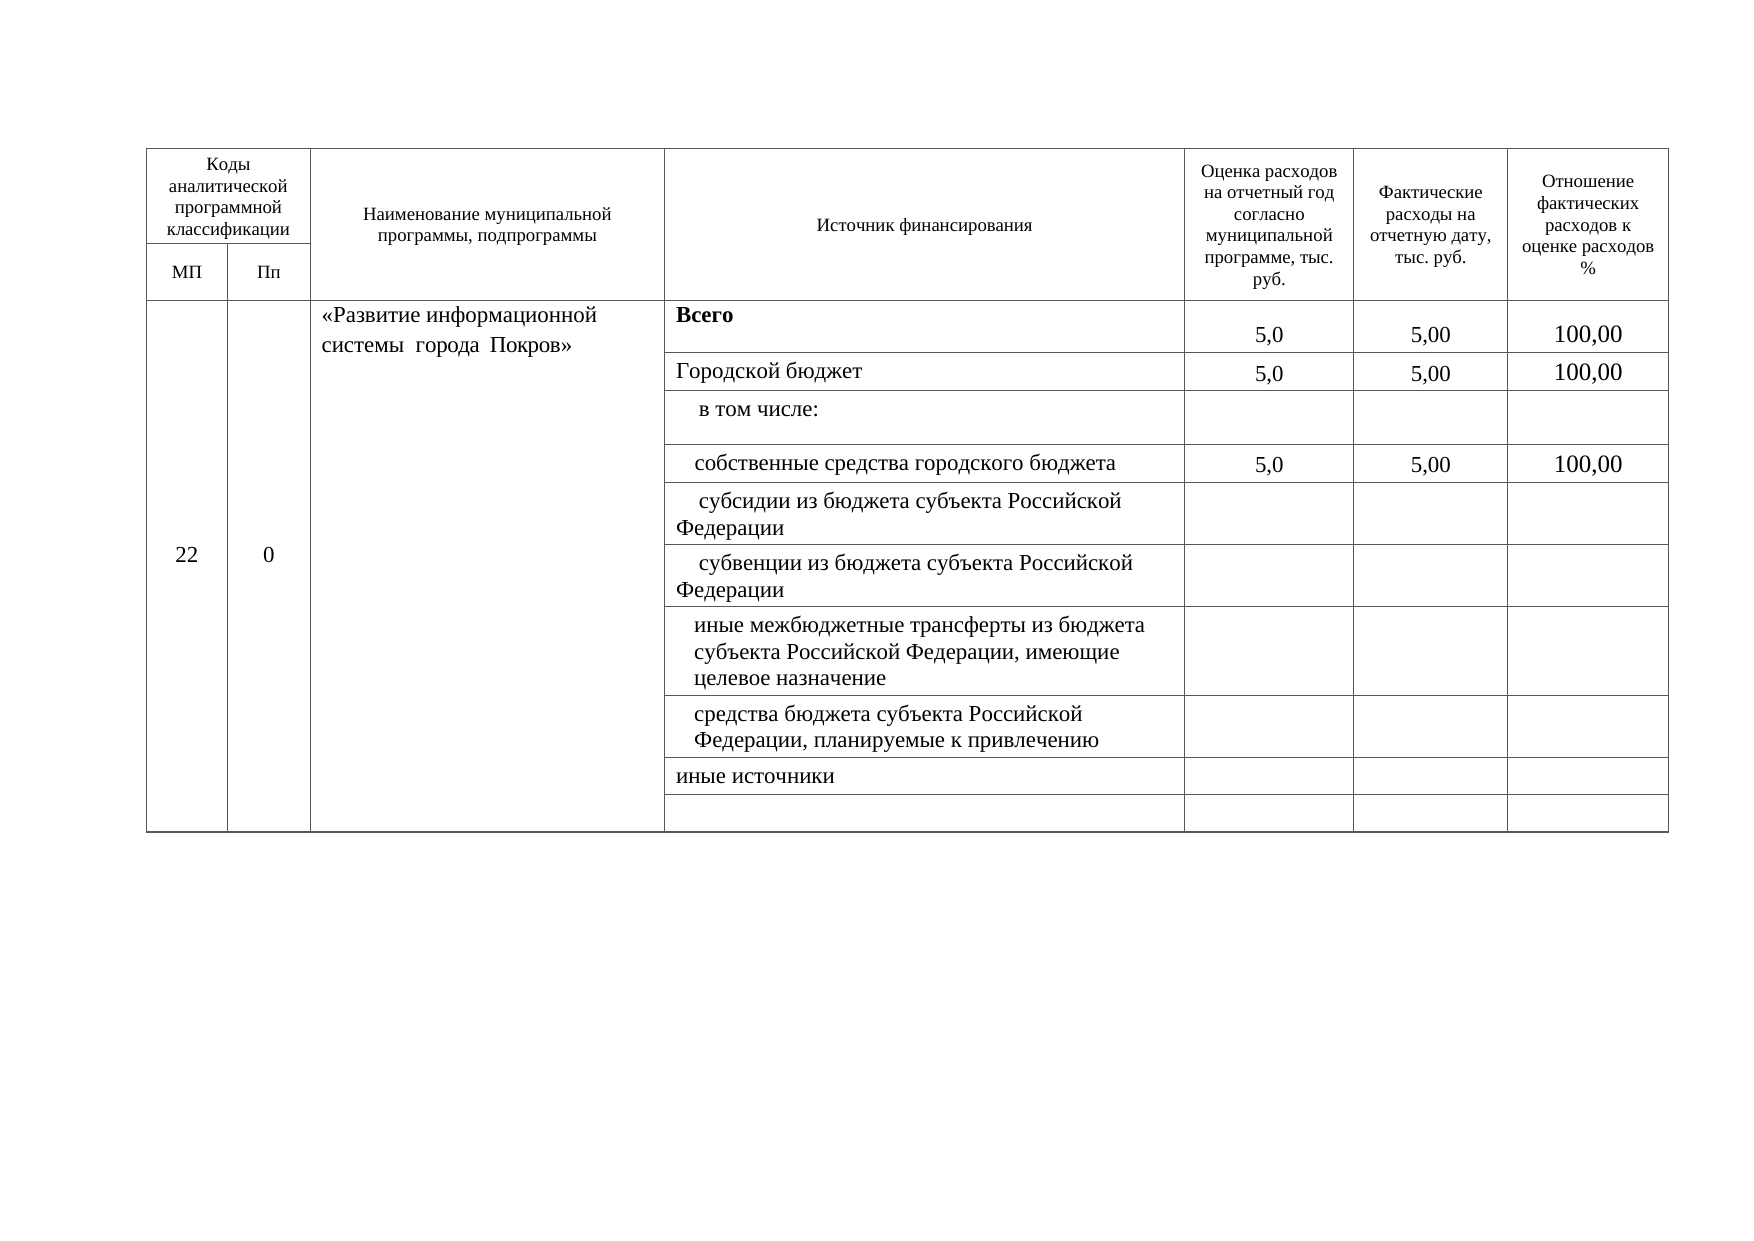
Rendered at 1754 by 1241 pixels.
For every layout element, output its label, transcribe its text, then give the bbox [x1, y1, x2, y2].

table_cell [1185, 795, 1353, 831]
table_cell МП [147, 244, 227, 300]
table_cell собственные средства городского бюджета [665, 445, 1184, 482]
table_cell [1185, 607, 1353, 694]
table_cell [1508, 483, 1668, 544]
table_cell 5,00 [1354, 445, 1507, 482]
table_cell [1185, 391, 1353, 444]
table_cell [1185, 758, 1353, 794]
table_cell Городской бюджет [665, 353, 1184, 390]
table_cell 100,00 [1508, 445, 1668, 482]
table_cell средства бюджета субъекта Российской Федерации, планируемые к привлечению [665, 696, 1184, 757]
table_cell [1508, 545, 1668, 606]
table_cell 100,00 [1508, 353, 1668, 390]
table_cell Всего [665, 301, 1184, 352]
table_cell [1185, 483, 1353, 544]
table_cell 5,00 [1354, 301, 1507, 352]
table_cell [1354, 545, 1507, 606]
table_cell 0 [228, 301, 310, 831]
table_cell [1354, 483, 1507, 544]
table_cell иные источники [665, 758, 1184, 794]
table_cell в том числе: [665, 391, 1184, 444]
table_cell [1354, 795, 1507, 831]
table_cell [1508, 607, 1668, 694]
table_cell 5,0 [1185, 445, 1353, 482]
table_cell [1354, 391, 1507, 444]
table_cell 5,00 [1354, 353, 1507, 390]
table_cell [1185, 545, 1353, 606]
table_cell [1508, 795, 1668, 831]
table_cell «Развитие информационной системы города Покров» [311, 301, 664, 831]
table_cell 5,0 [1185, 301, 1353, 352]
table_cell Пп [228, 244, 310, 300]
table_cell [1508, 696, 1668, 757]
table_cell [1354, 758, 1507, 794]
table_cell [1354, 696, 1507, 757]
table_cell [1354, 607, 1507, 694]
table_cell [1185, 696, 1353, 757]
table_cell субсидии из бюджета субъекта Российской Федерации [665, 483, 1184, 544]
table_cell 5,0 [1185, 353, 1353, 390]
table_header Наименование муниципальной программы, подпрограммы [311, 149, 664, 300]
table_header Отношение фактических расходов к оценке расходов % [1508, 149, 1668, 300]
table_cell [1508, 758, 1668, 794]
table_header Источник финансирования [665, 149, 1184, 300]
table_cell 100,00 [1508, 301, 1668, 352]
table_cell [1508, 391, 1668, 444]
table_cell субвенции из бюджета субъекта Российской Федерации [665, 545, 1184, 606]
table_cell иные межбюджетные трансферты из бюджета субъекта Российской Федерации, имеющие целевое назначение [665, 607, 1184, 694]
table_header Фактические расходы на отчетную дату, тыс. руб. [1354, 149, 1507, 300]
table_cell [665, 795, 1184, 831]
table_header Оценка расходов на отчетный год согласно муниципальной программе, тыс. руб. [1185, 149, 1353, 300]
table_cell 22 [147, 301, 227, 831]
table_header Коды аналитической программной классификации [147, 149, 310, 243]
